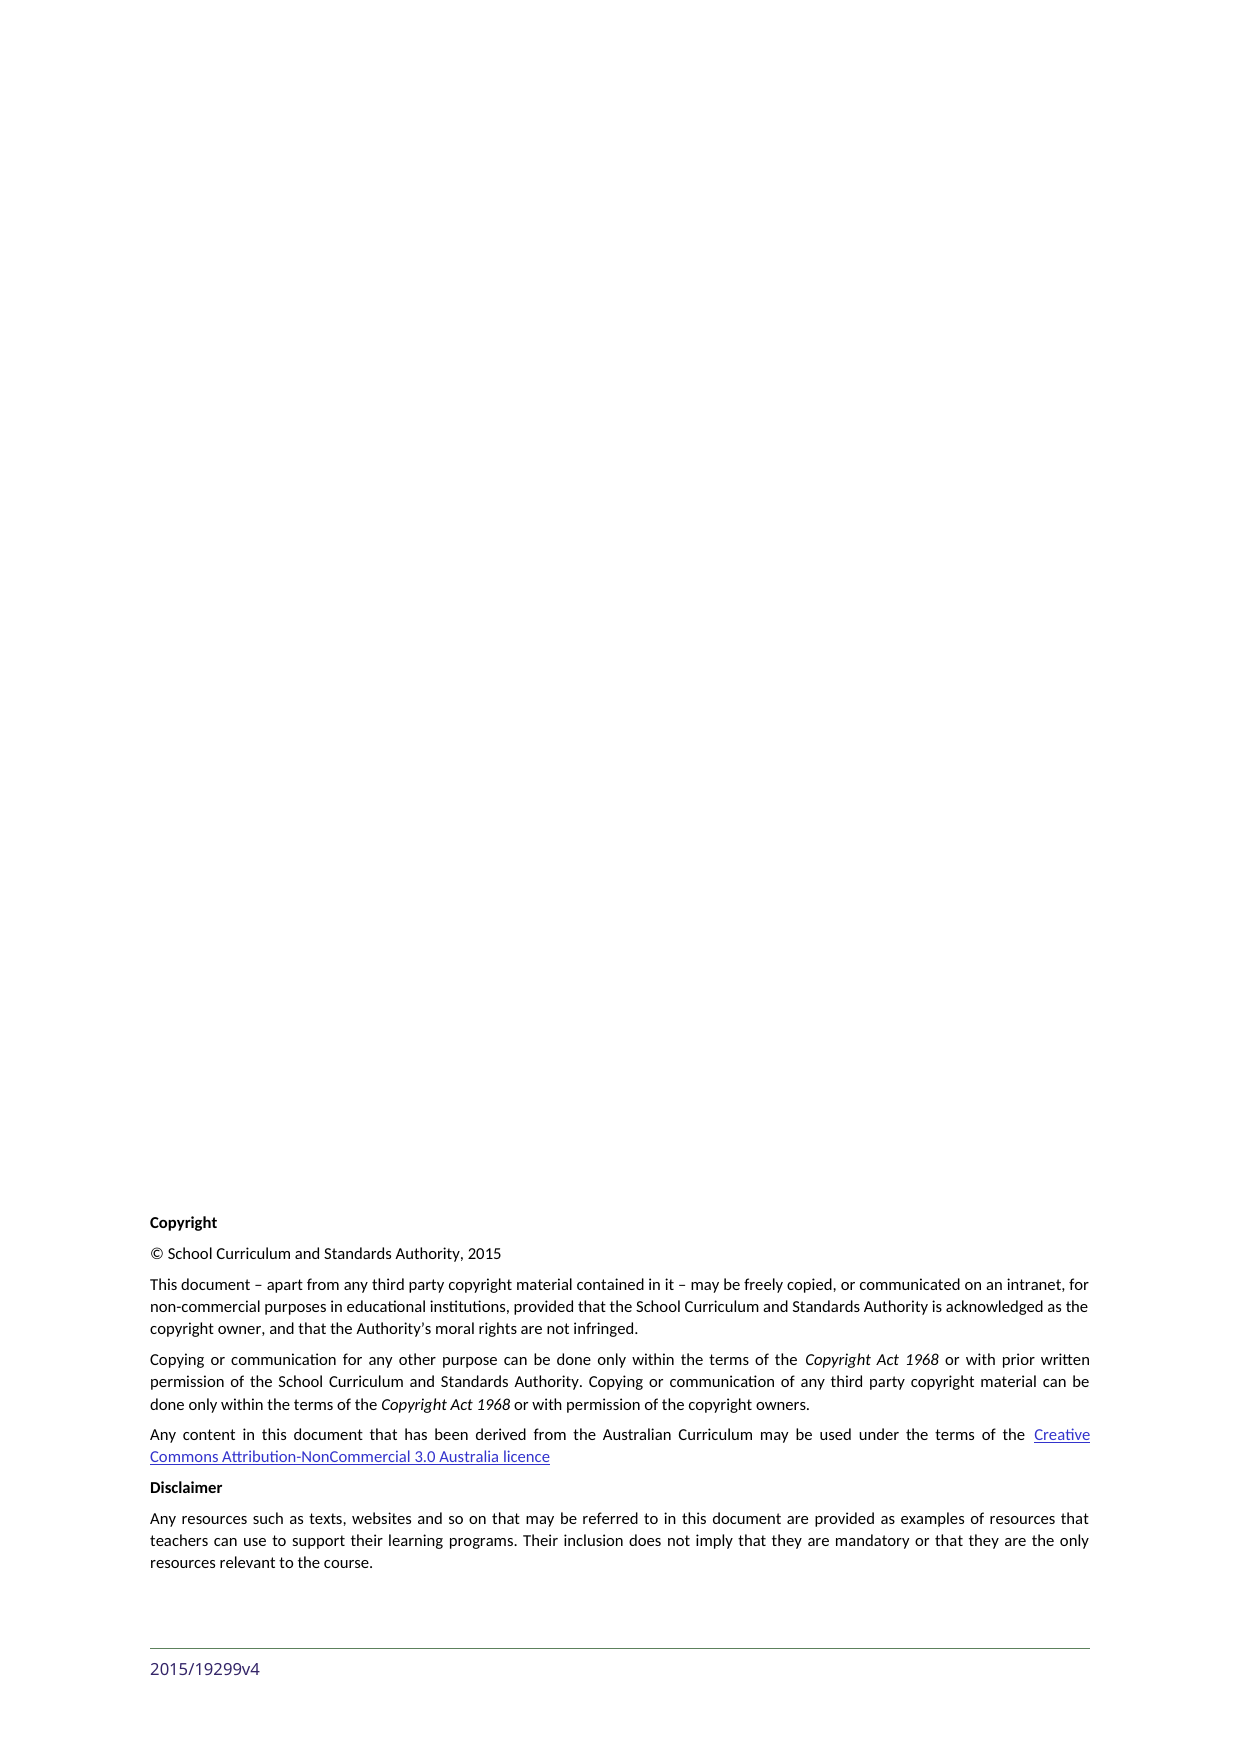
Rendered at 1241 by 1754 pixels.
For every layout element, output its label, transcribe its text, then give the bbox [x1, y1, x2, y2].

text Copyright [150, 1213, 1090, 1233]
text Copying or communication for any other purpose can be done only within the terms of the Copyright Act 1968 or with prior written permission of the School Curriculum and Standards Authority. Copying or communication of any third party copyright material can be done only within the terms of the Copyright Act 1968 or with permission of the copyright owners. [150, 1349, 1090, 1414]
text Disclaimer [150, 1477, 1090, 1498]
text This document – apart from any third party copyright material contained in it – may be freely copied, or communicated on an intranet, for non-commercial purposes in educational institutions, provided that the School Curriculum and Standards Authority is acknowledged as the copyright owner, and that the Authority’s moral rights are not infringed. [150, 1274, 1090, 1339]
text Any resources such as texts, websites and so on that may be referred to in this document are provided as examples of resources that teachers can use to support their learning programs. Their inclusion does not imply that they are mandatory or that they are the only resources relevant to the course. [150, 1508, 1090, 1573]
text © School Curriculum and Standards Authority, 2015 [150, 1243, 1090, 1264]
text Any content in this document that has been derived from the Australian Curriculum may be used under the terms of the Creative Commons Attribution-NonCommercial 3.0 Australia licence [150, 1424, 1090, 1467]
